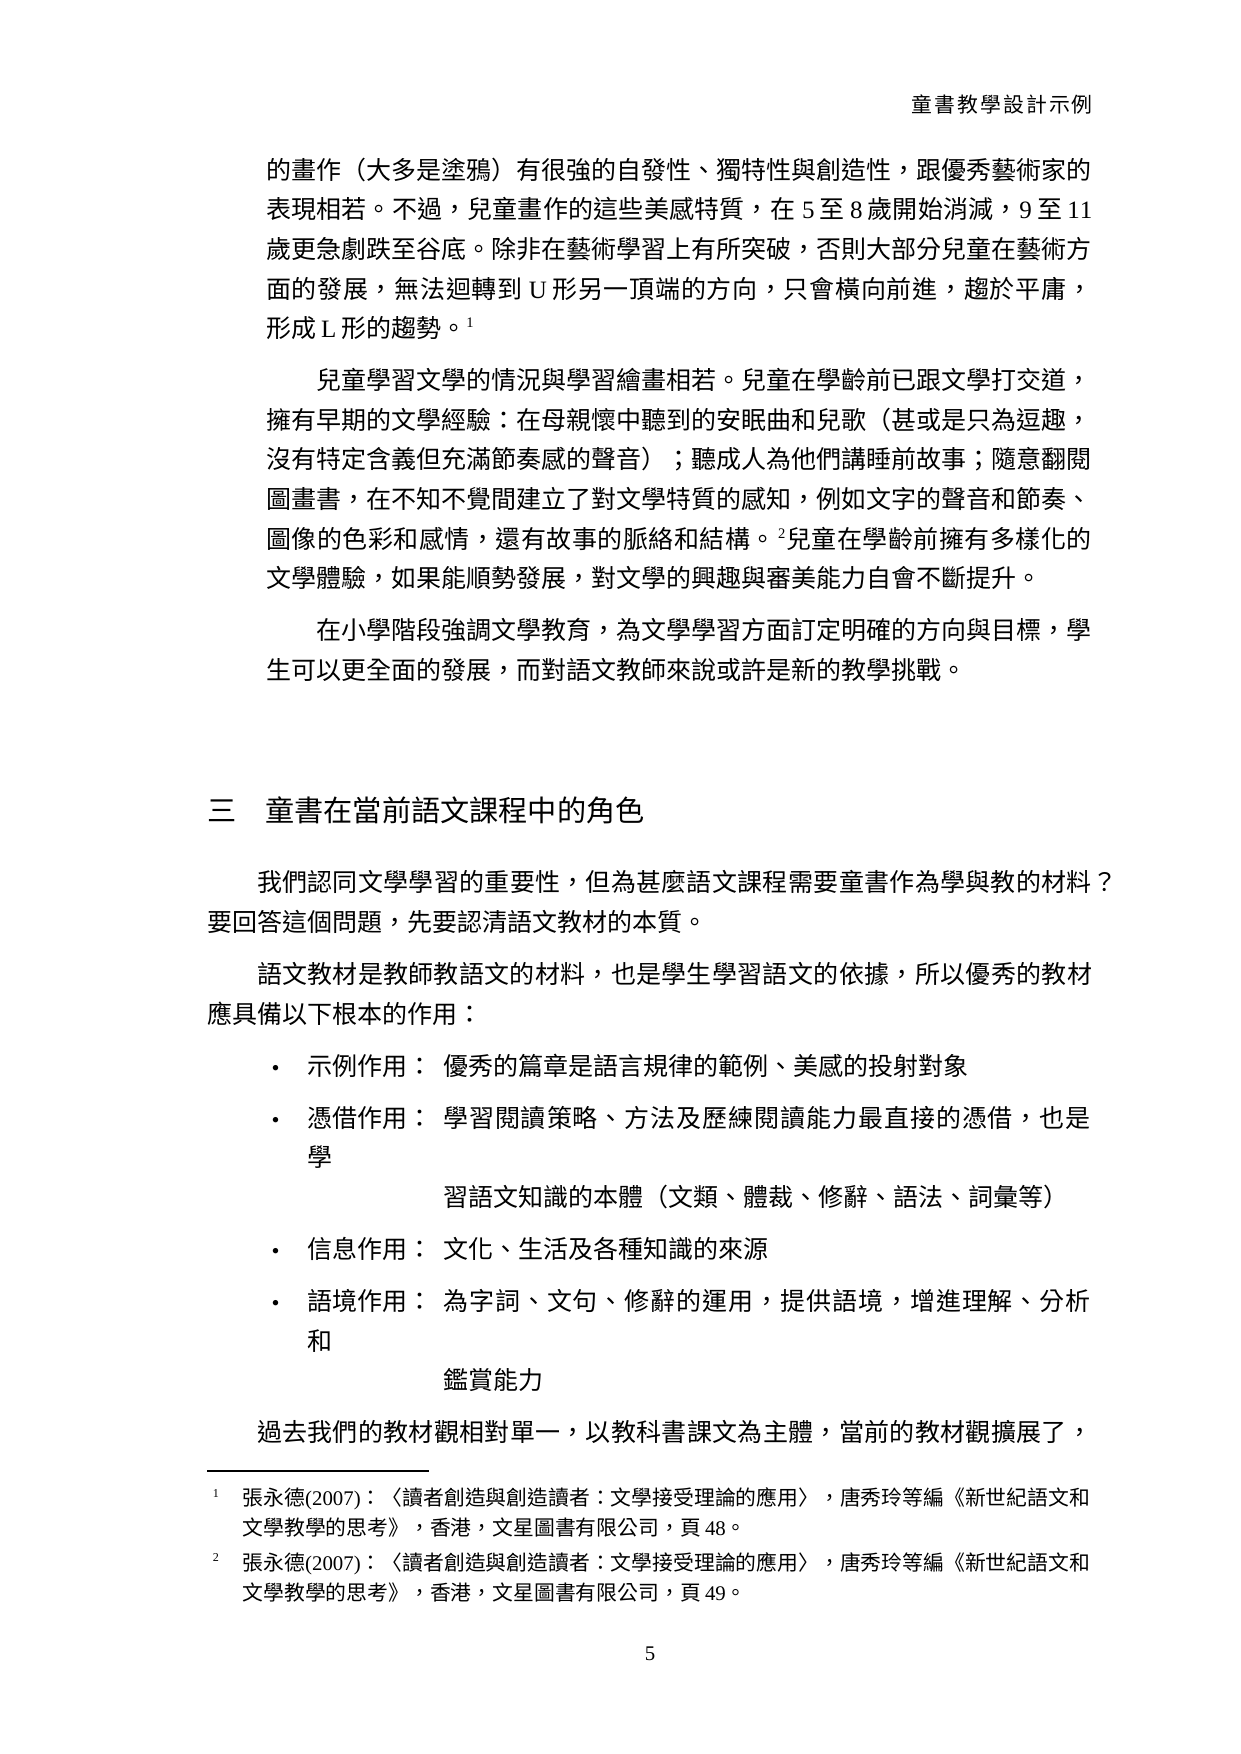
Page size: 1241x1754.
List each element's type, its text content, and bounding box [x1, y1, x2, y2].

list 語境作用： 為字詞、文句、修辭的運用，提供語境，增進理解、分析和 鑑賞能力 [272, 1279, 1092, 1398]
text 過去我們的教材觀相對單一，以教科書課文為主體，當前的教材觀擴展了，所有可以用於學習語文的材料也包含在內。 [207, 1410, 1092, 1450]
text 語文教材是教師教語文的材料，也是學生學習語文的依據，所以優秀的教材應具備以下根本的作用： [207, 952, 1092, 1031]
list 示例作用： 優秀的篇章是語言規律的範例、美感的投射對象 [272, 1043, 1092, 1083]
list 信息作用： 文化、生活及各種知識的來源 [272, 1227, 1092, 1266]
text 在小學階段強調文學教育，為文學學習方面訂定明確的方向與目標，學生可以更全面的發展，而對語文教師來說或許是新的教學挑戰。 [266, 608, 1092, 687]
text 三 童書在當前語文課程中的角色 [207, 789, 1092, 829]
list 憑借作用： 學習閱讀策略、方法及歷練閱讀能力最直接的憑借，也是學 習語文知識的本體（文類、體裁、修辭、語法、詞彙等） [272, 1096, 1092, 1214]
text 我們認同文學學習的重要性，但為甚麼語文課程需要童書作為學與教的材料？要回答這個問題，先要認清語文教材的本質。 [207, 860, 1092, 939]
text 兒童學習文學的情況與學習繪畫相若。兒童在學齡前已跟文學打交道，擁有早期的文學經驗：在母親懷中聽到的安眠曲和兒歌（甚或是只為逗趣，沒有特定含義但充滿節奏感的聲音）；聽成人為他們講睡前故事；隨意翻閱圖畫書，在不知不覺間建立了對文學特質的感知，例如文字的聲音和節奏、圖像的色彩和感情，還有故事的脈絡和結構。兒童在學齡前擁有多樣化的文學體驗，如果能順勢發展，對文學的興趣與審美能力自會不斷提升。 [266, 358, 1092, 596]
